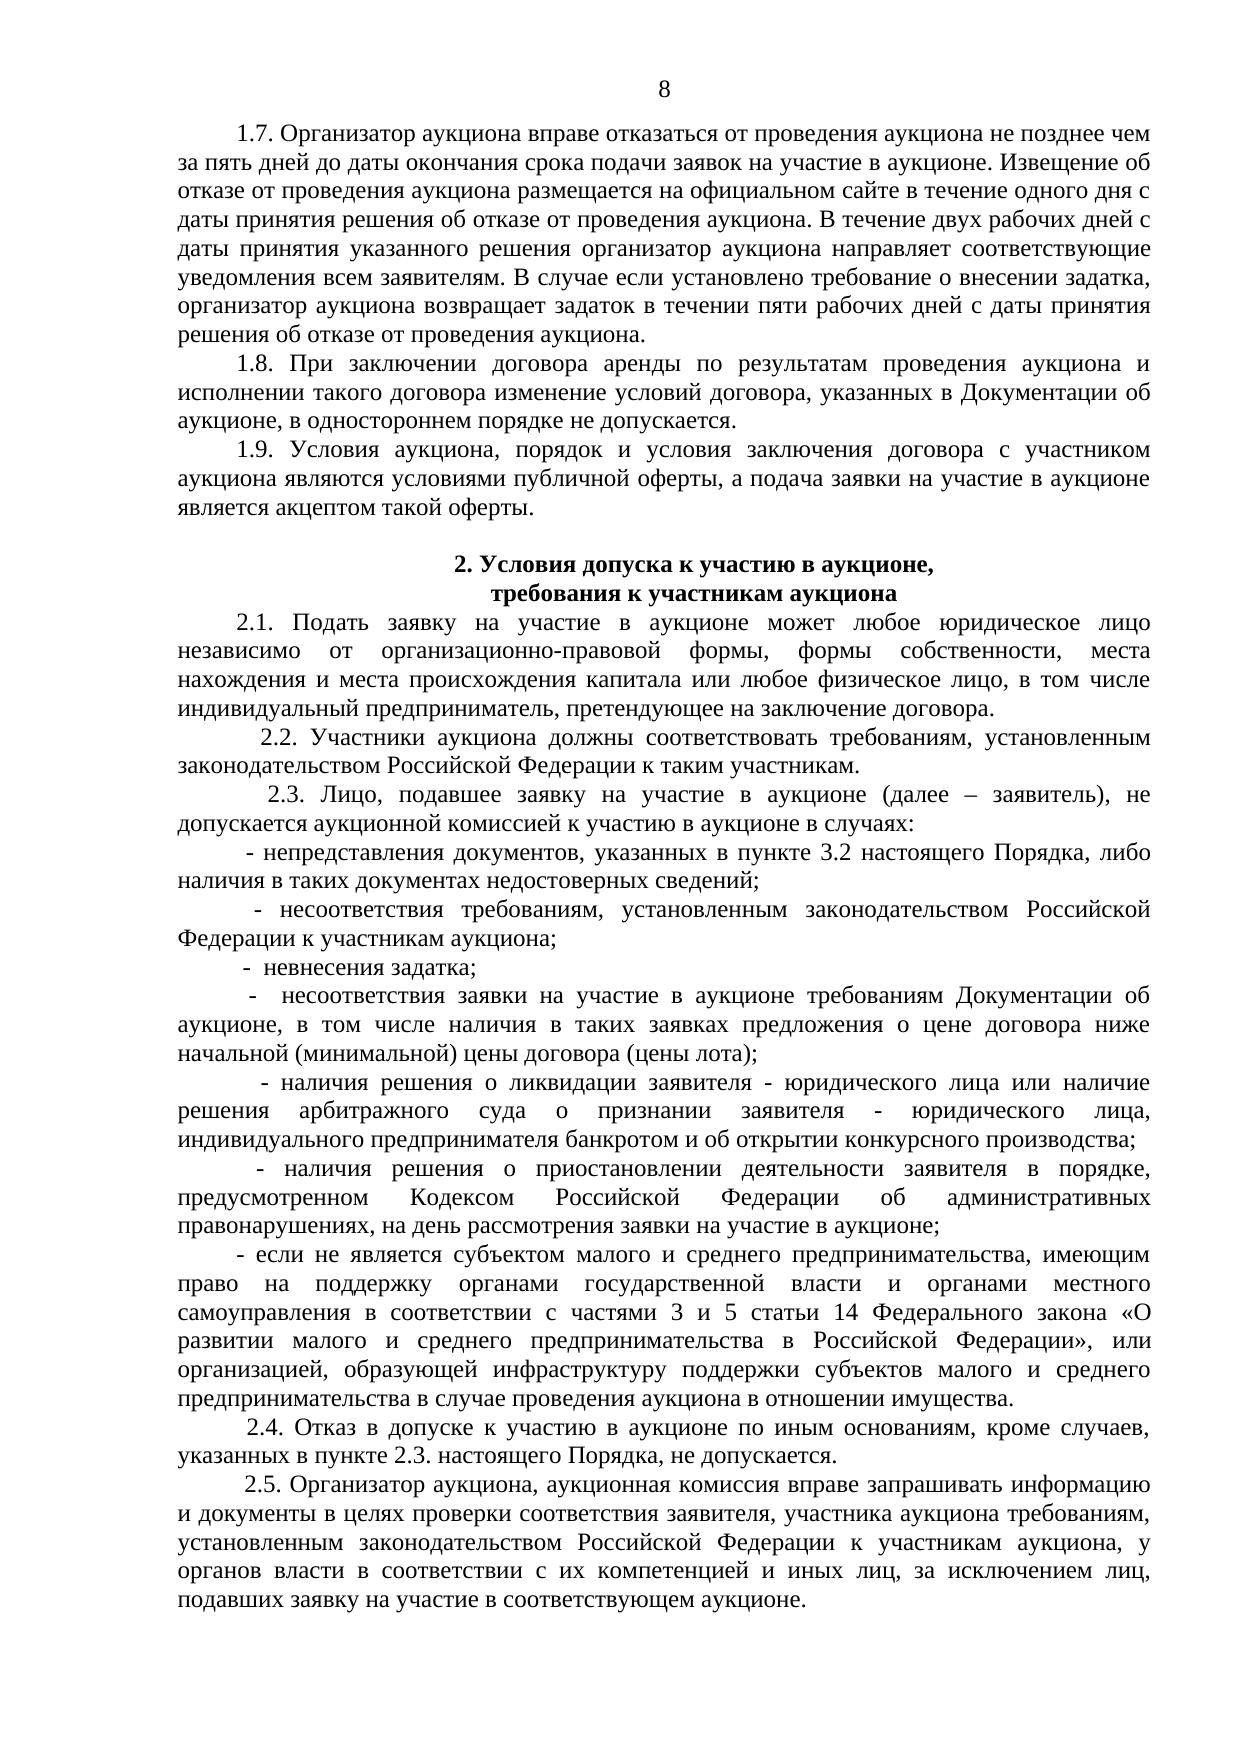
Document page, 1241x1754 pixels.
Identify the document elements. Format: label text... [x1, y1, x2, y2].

text - несоответствия требованиям, установленным законодательством Российской Федерации к участникам аукциона; [177, 894, 1152, 952]
text 1.7. Организатор аукциона вправе отказаться от проведения аукциона не позднее чем за пять дней до даты окончания срока подачи заявок на участие в аукционе. Извещение об отказе от проведения аукциона размещается на официальном сайте в течение одного дня с даты принятия решения об отказе от проведения аукциона. В течение двух рабочих дней с даты принятия указанного решения организатор аукциона направляет соответствующие уведомления всем заявителям. В случае если установлено требование о внесении задатка, организатор аукциона возвращает задаток в течении пяти рабочих дней с даты принятия решения об отказе от проведения аукциона. [177, 118, 1152, 348]
text - наличия решения о приостановлении деятельности заявителя в порядке, предусмотренном Кодексом Российской Федерации об административных правонарушениях, на день рассмотрения заявки на участие в аукционе; [177, 1153, 1152, 1239]
text - несоответствия заявки на участие в аукционе требованиям Документации об аукционе, в том числе наличия в таких заявках предложения о цене договора ниже начальной (минимальной) цены договора (цены лота); [177, 981, 1152, 1067]
text 2.5. Организатор аукциона, аукционная комиссия вправе запрашивать информацию и документы в целях проверки соответствия заявителя, участника аукциона требованиям, установленным законодательством Российской Федерации к участникам аукциона, у органов власти в соответствии с их компетенцией и иных лиц, за исключением лиц, подавших заявку на участие в соответствующем аукционе. [177, 1469, 1152, 1613]
text - наличия решения о ликвидации заявителя - юридического лица или наличие решения арбитражного суда о признании заявителя - юридического лица, индивидуального предпринимателя банкротом и об открытии конкурсного производства; [177, 1067, 1152, 1153]
text 2.2. Участники аукциона должны соответствовать требованиям, установленным законодательством Российской Федерации к таким участникам. [177, 722, 1152, 779]
text требования к участникам аукциона [177, 578, 1152, 607]
text 2.3. Лицо, подавшее заявку на участие в аукционе (далее – заявитель), не допускается аукционной комиссией к участию в аукционе в случаях: [177, 779, 1152, 837]
text - непредставления документов, указанных в пункте 3.2 настоящего Порядка, либо наличия в таких документах недостоверных сведений; [177, 837, 1152, 894]
text 1.8. При заключении договора аренды по результатам проведения аукциона и исполнении такого договора изменение условий договора, указанных в Документации об аукционе, в одностороннем порядке не допускается. [177, 348, 1152, 434]
text 1.9. Условия аукциона, порядок и условия заключения договора с участником аукциона являются условиями публичной оферты, а подача заявки на участие в аукционе является акцептом такой оферты. [177, 434, 1152, 521]
text 2.4. Отказ в допуске к участию в аукционе по иным основаниям, кроме случаев, указанных в пункте 2.3. настоящего Порядка, не допускается. [177, 1412, 1152, 1469]
text - невнесения задатка; [177, 952, 1152, 981]
text 2. Условия допуска к участию в аукционе, [177, 549, 1152, 578]
text - если не является субъектом малого и среднего предпринимательства, имеющим право на поддержку органами государственной власти и органами местного самоуправления в соответствии с частями 3 и 5 статьи 14 Федерального закона «О развитии малого и среднего предпринимательства в Российской Федерации», или организацией, образующей инфраструктуру поддержки субъектов малого и среднего предпринимательства в случае проведения аукциона в отношении имущества. [177, 1239, 1152, 1412]
text 2.1. Подать заявку на участие в аукционе может любое юридическое лицо независимо от организационно-правовой формы, формы собственности, места нахождения и места происхождения капитала или любое физическое лицо, в том числе индивидуальный предприниматель, претендующее на заключение договора. [177, 607, 1152, 722]
